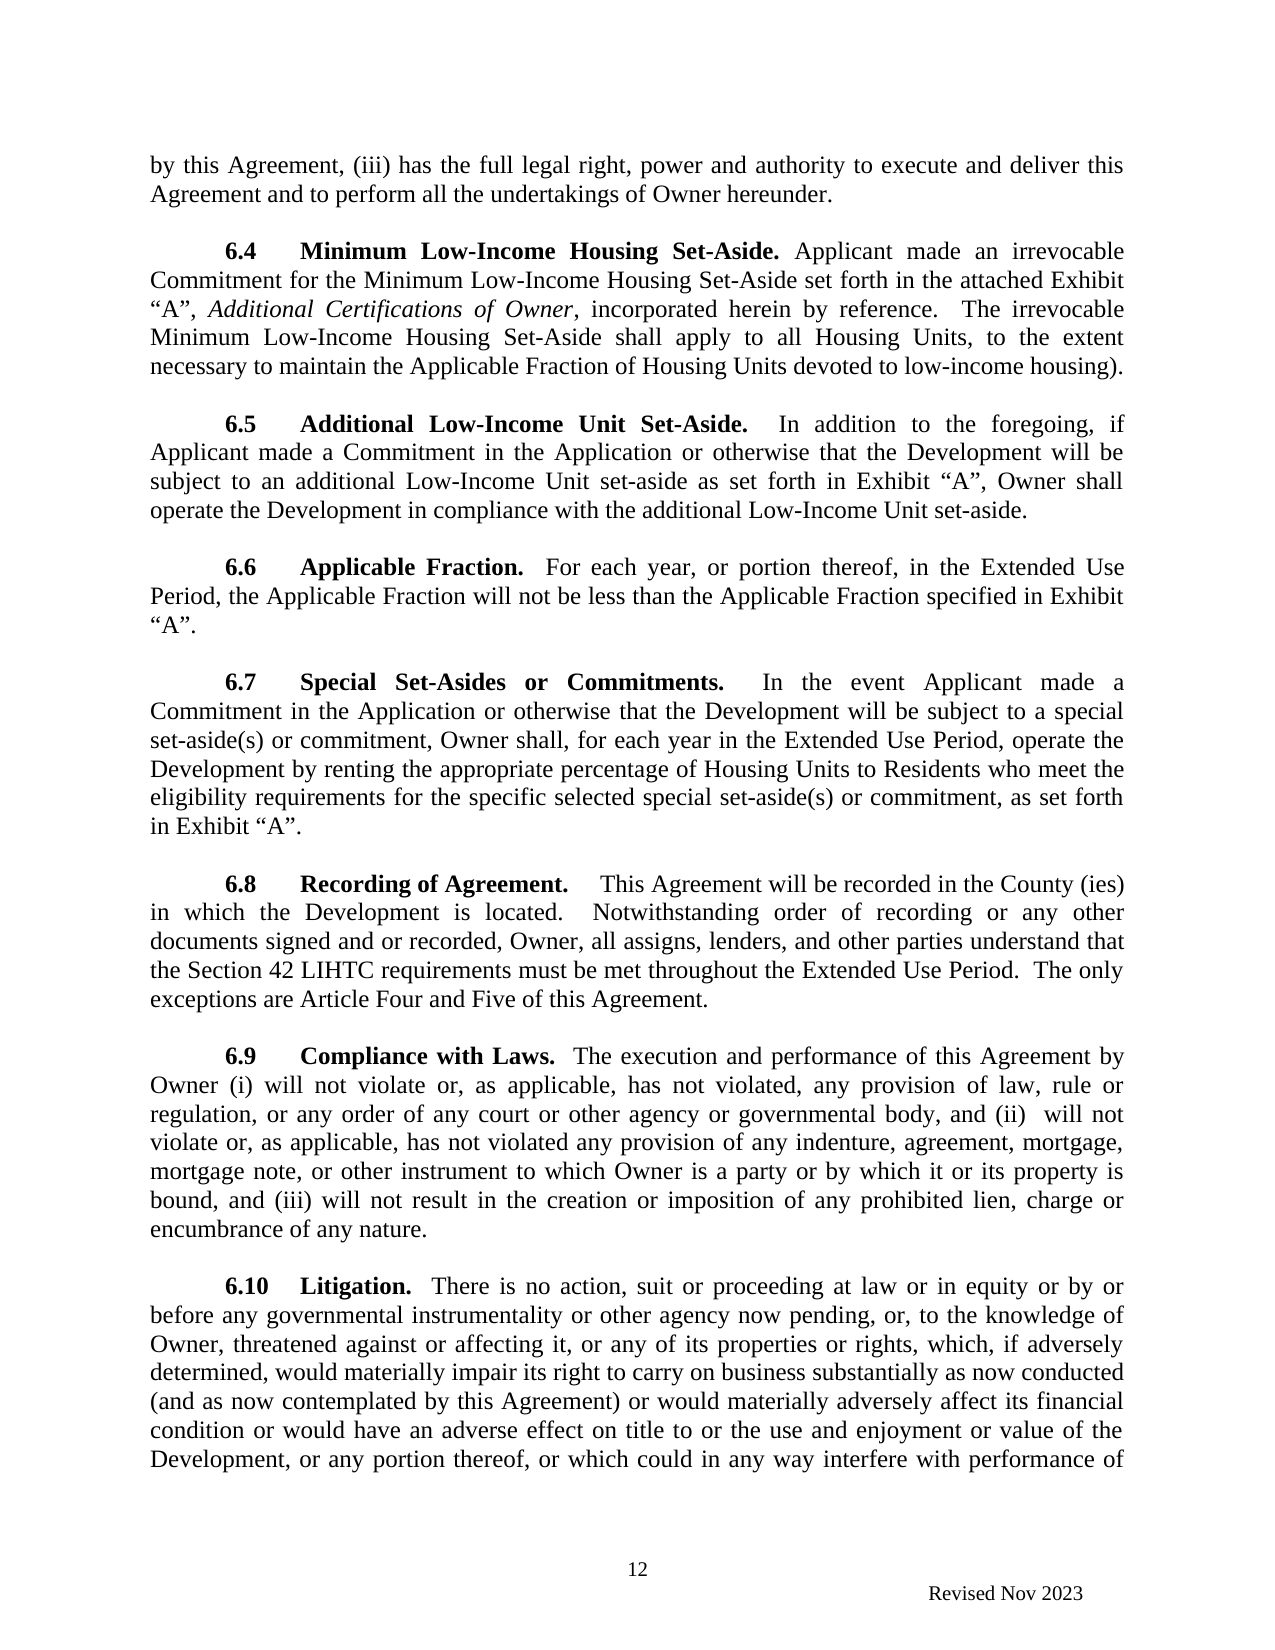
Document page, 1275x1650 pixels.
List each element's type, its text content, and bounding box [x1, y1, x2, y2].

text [150, 1271, 1125, 1472]
text 6.5 Additional Low-Income Unit Set-Aside. In addition to the foregoing, if Applicant made a Commitment in the Application or otherwise that the Development will be subject to an additional Low-Income Unit set-aside as set forth in Exhibit “A”, Owner shall operate the Development in compliance with the additional Low-Income Unit set-aside. [150, 409, 1125, 524]
text 6.8 Recording of Agreement. This Agreement will be recorded in the County (ies) in which the Development is located. Notwithstanding order of recording or any other documents signed and or recorded, Owner, all assigns, lenders, and other parties understand that the Section 42 LIHTC requirements must be met throughout the Extended Use Period. The only exceptions are Article Four and Five of this Agreement. [150, 869, 1125, 1012]
text 6.7 Special Set-Asides or Commitments. In the event Applicant made a Commitment in the Application or otherwise that the Development will be subject to a special set-aside(s) or commitment, Owner shall, for each year in the Extended Use Period, operate the Development by renting the appropriate percentage of Housing Units to Residents who meet the eligibility requirements for the specific selected special set-aside(s) or commitment, as set forth in Exhibit “A”. [150, 667, 1125, 840]
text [150, 150, 1125, 207]
text 6.9 Compliance with Laws. The execution and performance of this Agreement by Owner (i) will not violate or, as applicable, has not violated, any provision of law, rule or regulation, or any order of any court or other agency or governmental body, and (ii) will not violate or, as applicable, has not violated any provision of any indenture, agreement, mortgage, mortgage note, or other instrument to which Owner is a party or by which it or its property is bound, and (iii) will not result in the creation or imposition of any prohibited lien, charge or encumbrance of any nature. [150, 1041, 1125, 1242]
text 6.4 Minimum Low-Income Housing Set-Aside. Applicant made an irrevocable Commitment for the Minimum Low-Income Housing Set-Aside set forth in the attached Exhibit “A”, Additional Certifications of Owner, incorporated herein by reference. The irrevocable Minimum Low-Income Housing Set-Aside shall apply to all Housing Units, to the extent necessary to maintain the Applicable Fraction of Housing Units devoted to low-income housing). [150, 236, 1125, 380]
text 6.6 Applicable Fraction. For each year, or portion thereof, in the Extended Use Period, the Applicable Fraction will not be less than the Applicable Fraction specified in Exhibit “A”. [150, 552, 1125, 639]
